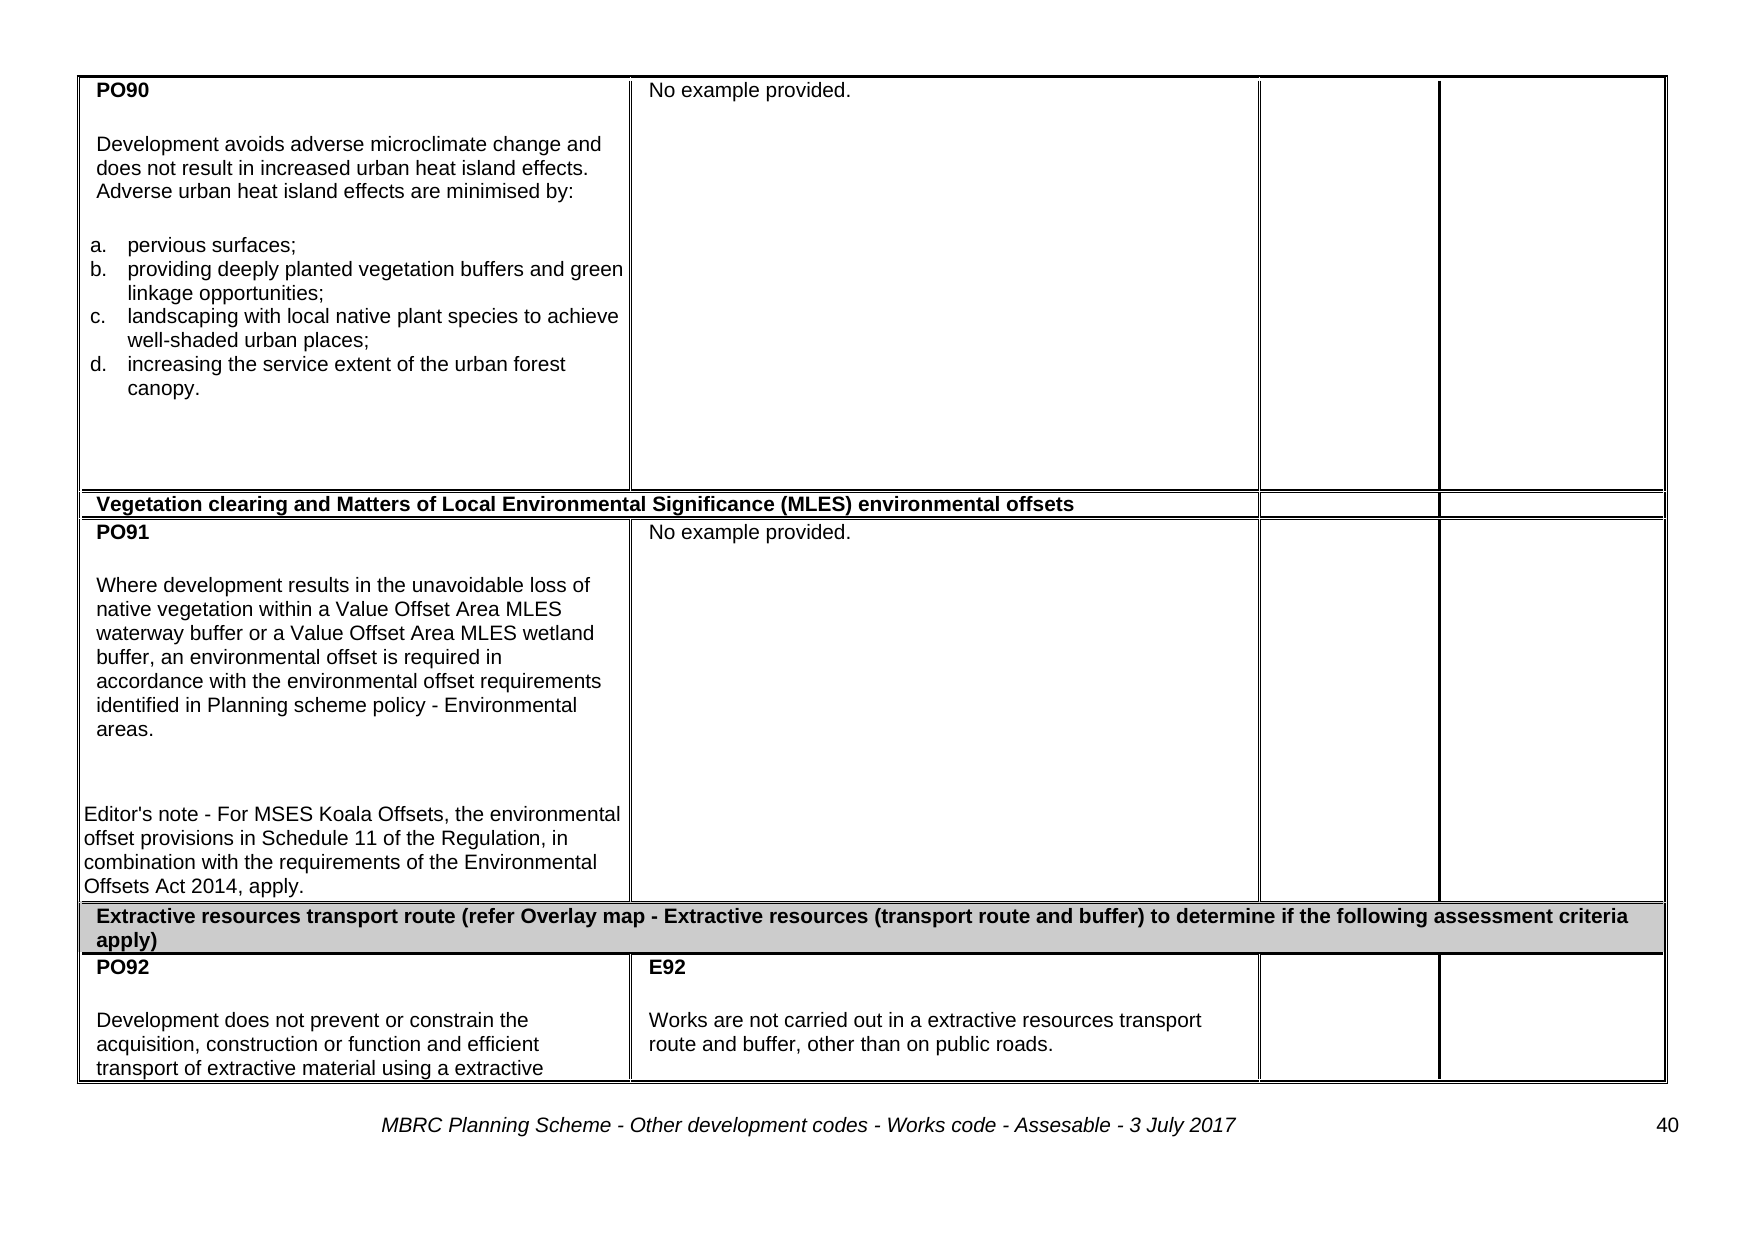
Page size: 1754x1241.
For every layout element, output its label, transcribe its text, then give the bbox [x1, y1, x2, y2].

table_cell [80, 952, 631, 1080]
table_cell PO90 Development avoids adverse microclimate change and does not result in increased urban heat island effects. Adverse urban heat island effects are minimised by: pervious surfaces; providing deeply planted vegetation buffers and green linkage opportunities; landscaping with local native plant species to achieve well-shaded urban places; increasing the service extent of the urban forest canopy. [80, 78, 631, 489]
table_cell Extractive resources transport route (refer Overlay map - Extractive resources (transport route and buffer) to determine if the following assessment criteria apply) [78, 901, 1666, 952]
table_cell [1439, 952, 1664, 1080]
table_cell Vegetation clearing and Matters of Local Environmental Significance (MLES) environmental offsets [80, 489, 1258, 516]
table_cell [1441, 489, 1665, 516]
table_cell [1261, 493, 1438, 516]
table_cell [1260, 78, 1439, 489]
table_cell No example provided. [631, 78, 1260, 489]
table_cell No example provided. [632, 520, 1258, 901]
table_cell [631, 955, 1260, 1080]
table_cell [1441, 516, 1665, 901]
table_cell PO91 Where development results in the unavoidable loss of native vegetation within a Value Offset Area MLES waterway buffer or a Value Offset Area MLES wetland buffer, an environmental offset is required in accordance with the environmental offset requirements identified in Planning scheme policy - Environmental areas. [80, 516, 629, 901]
table_cell [1439, 78, 1664, 489]
table_cell [1261, 520, 1438, 901]
table_cell [1260, 955, 1439, 1080]
